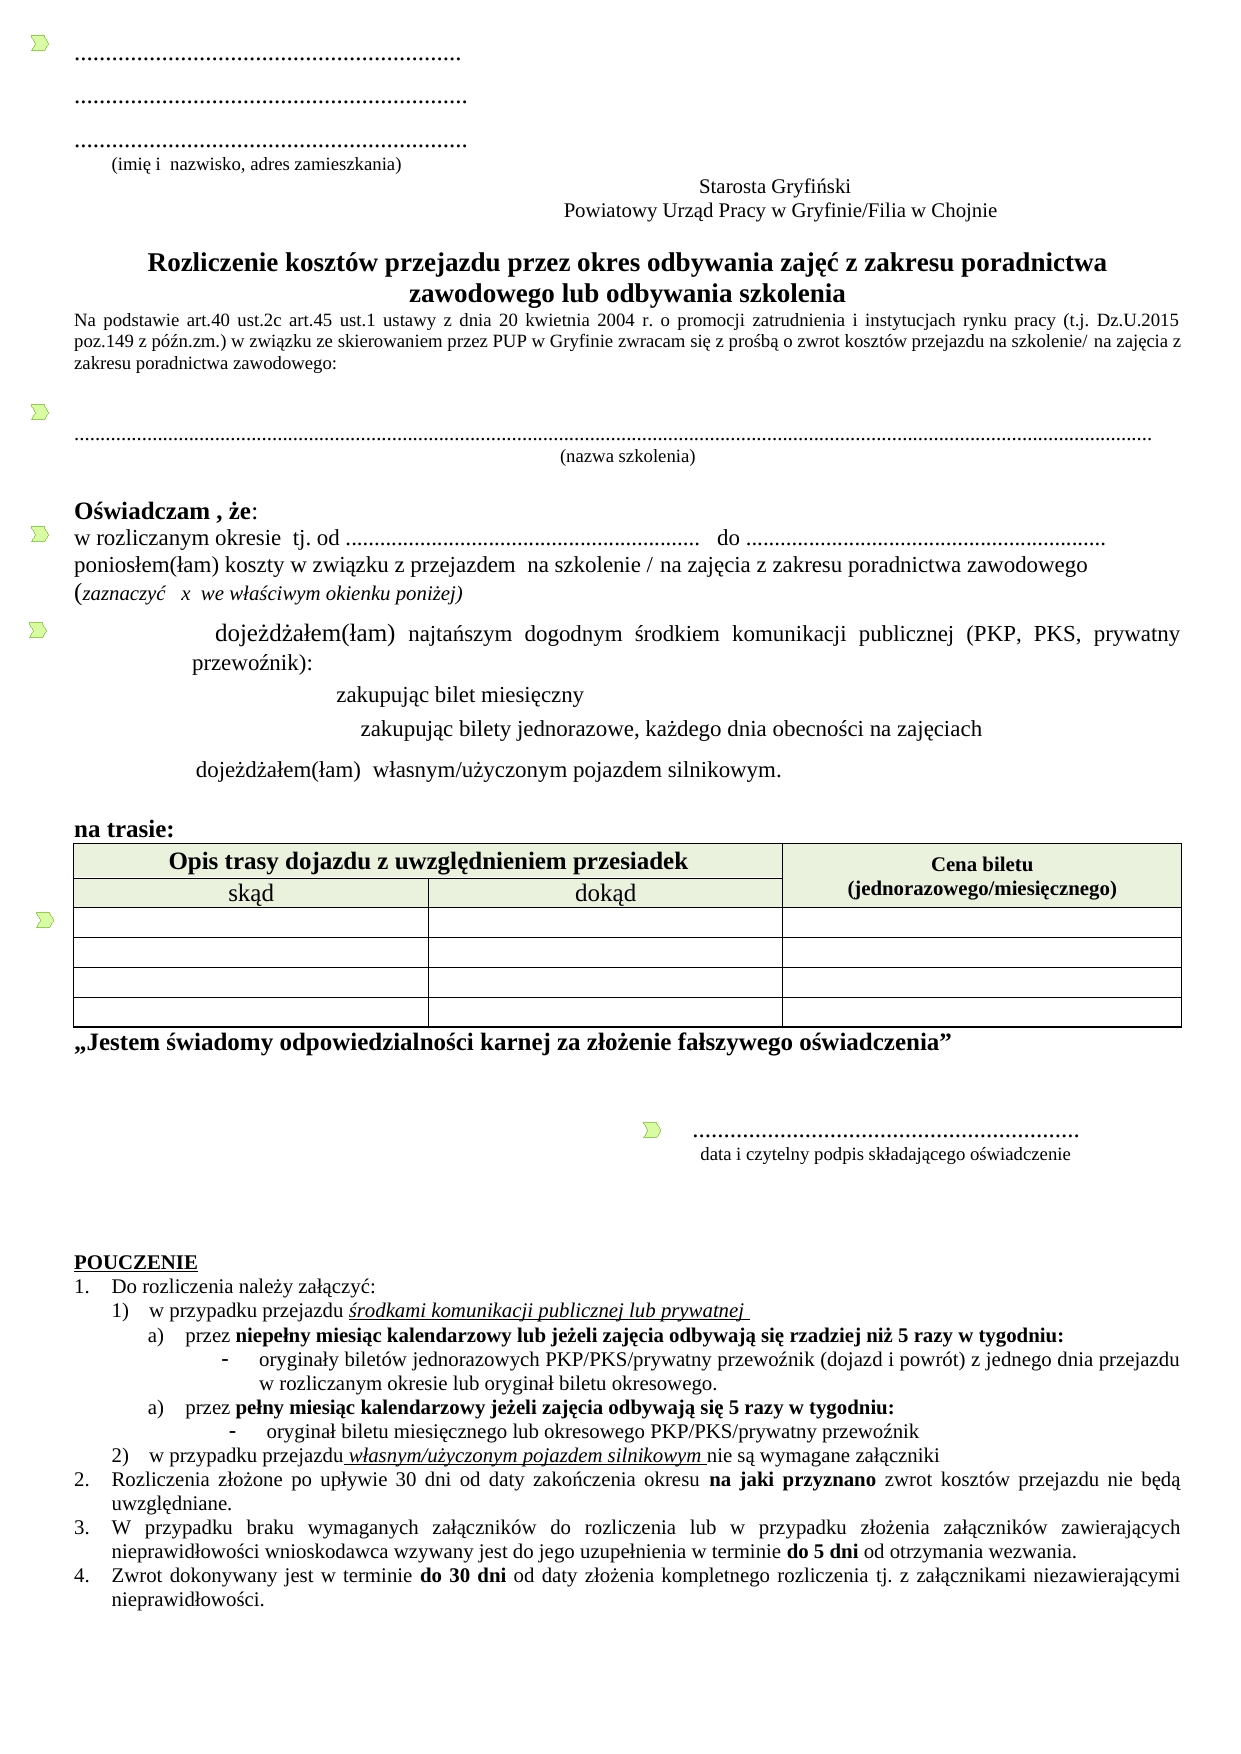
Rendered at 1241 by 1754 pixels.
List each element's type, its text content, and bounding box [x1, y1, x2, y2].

table_cell [783, 908, 1181, 937]
table_cell [74, 938, 428, 967]
table_header Cena biletu (jednorazowego/miesięcznego) [783, 844, 1181, 907]
text  zakupując bilet miesięczny [222, 675, 1181, 709]
text (imię i nazwisko, adres zamieszkania) [74, 152, 1181, 174]
table_cell [429, 998, 782, 1026]
table_cell skąd [74, 879, 428, 907]
text .............................................................. [590, 1114, 1181, 1142]
text ............................................................... [74, 124, 1181, 152]
table_cell dokąd [429, 879, 782, 907]
text w rozliczanym okresie tj. od .............................................................. do ............................................................... [74, 524, 1181, 551]
text Rozliczenie kosztów przejazdu przez okres odbywania zajęć z zakresu poradnictwa zawodowego lub odbywania szkolenia [74, 246, 1181, 308]
list w przypadku przejazdu własnym/użyczonym pojazdem silnikowym nie są wymagane załączniki [111, 1443, 1181, 1467]
text Oświadczam , że: [74, 496, 1181, 524]
table_cell [783, 968, 1181, 997]
text  dojeżdżałem(łam) najtańszym dogodnym środkiem komunikacji publicznej (PKP, PKS, prywatny przewoźnik): [148, 606, 1181, 675]
table_cell [783, 938, 1181, 967]
list przez pełny miesiąc kalendarzowy jeżeli zajęcia odbywają się 5 razy w tygodniu: [148, 1395, 1181, 1419]
list Zwrot dokonywany jest w terminie do 30 dni od daty złożenia kompletnego rozliczenia tj. z załącznikami niezawierającymi nieprawidłowości. [74, 1563, 1181, 1611]
table_cell [429, 968, 782, 997]
table_cell [783, 998, 1181, 1026]
list Do rozliczenia należy załączyć: [74, 1274, 1181, 1298]
table_cell [429, 908, 782, 937]
text poniosłem(łam) koszty w związku z przejazdem na szkolenie / na zajęcia z zakresu poradnictwa zawodowego (zaznaczyć x we właściwym okienku poniżej) [74, 551, 1181, 606]
list w przypadku przejazdu środkami komunikacji publicznej lub prywatnej [111, 1298, 1181, 1322]
text (nazwa szkolenia) [74, 445, 1181, 467]
list oryginały biletów jednorazowych PKP/PKS/prywatny przewoźnik (dojazd i powrót) z jednego dnia przejazdu w rozliczanym okresie lub oryginał biletu okresowego. [221, 1347, 1181, 1395]
text ............................................................................................................................................................................................................... [74, 421, 1181, 445]
text .............................................................. [74, 37, 794, 66]
text POUCZENIE [74, 1250, 1181, 1274]
text  dojeżdżałem(łam) własnym/użyczonym pojazdem silnikowym. [148, 742, 1181, 786]
table_cell [74, 968, 428, 997]
list W przypadku braku wymaganych załączników do rozliczenia lub w przypadku złożenia załączników zawierających nieprawidłowości wnioskodawca wzywany jest do jego uzupełnienia w terminie do 5 dni od otrzymania wezwania. [74, 1515, 1181, 1563]
text Na podstawie art.40 ust.2c art.45 ust.1 ustawy z dnia 20 kwietnia 2004 r. o promocji zatrudnienia i instytucjach rynku pracy (t.j. Dz.U.2015 poz.149 z późn.zm.) w związku ze skierowaniem przez PUP w Gryfinie zwracam się z prośbą o zwrot kosztów przejazdu na szkolenie/ na zajęcia z zakresu poradnictwa zawodowego: [74, 308, 1181, 373]
table_cell [74, 908, 428, 937]
text data i czytelny podpis składającego oświadczenie [590, 1142, 1181, 1164]
text Starosta Gryfiński [74, 174, 1181, 198]
table_cell [429, 938, 782, 967]
text  zakupując bilety jednorazowe, każdego dnia obecności na zajęciach [222, 709, 1181, 742]
list oryginał biletu miesięcznego lub okresowego PKP/PKS/prywatny przewoźnik [229, 1419, 1181, 1443]
list Rozliczenia złożone po upływie 30 dni od daty zakończenia okresu na jaki przyznano zwrot kosztów przejazdu nie będą uwzględniane. [74, 1467, 1181, 1515]
text na trasie: [74, 814, 1181, 843]
text „Jestem świadomy odpowiedzialności karnej za złożenie fałszywego oświadczenia” [74, 1028, 1181, 1056]
table_cell [74, 998, 428, 1026]
text ............................................................... [74, 81, 794, 109]
text Powiatowy Urząd Pracy w Gryfinie/Filia w Chojnie [74, 198, 1181, 222]
list przez niepełny miesiąc kalendarzowy lub jeżeli zajęcia odbywają się rzadziej niż 5 razy w tygodniu: [148, 1322, 1181, 1347]
table_header Opis trasy dojazdu z uwzględnieniem przesiadek [74, 844, 782, 877]
